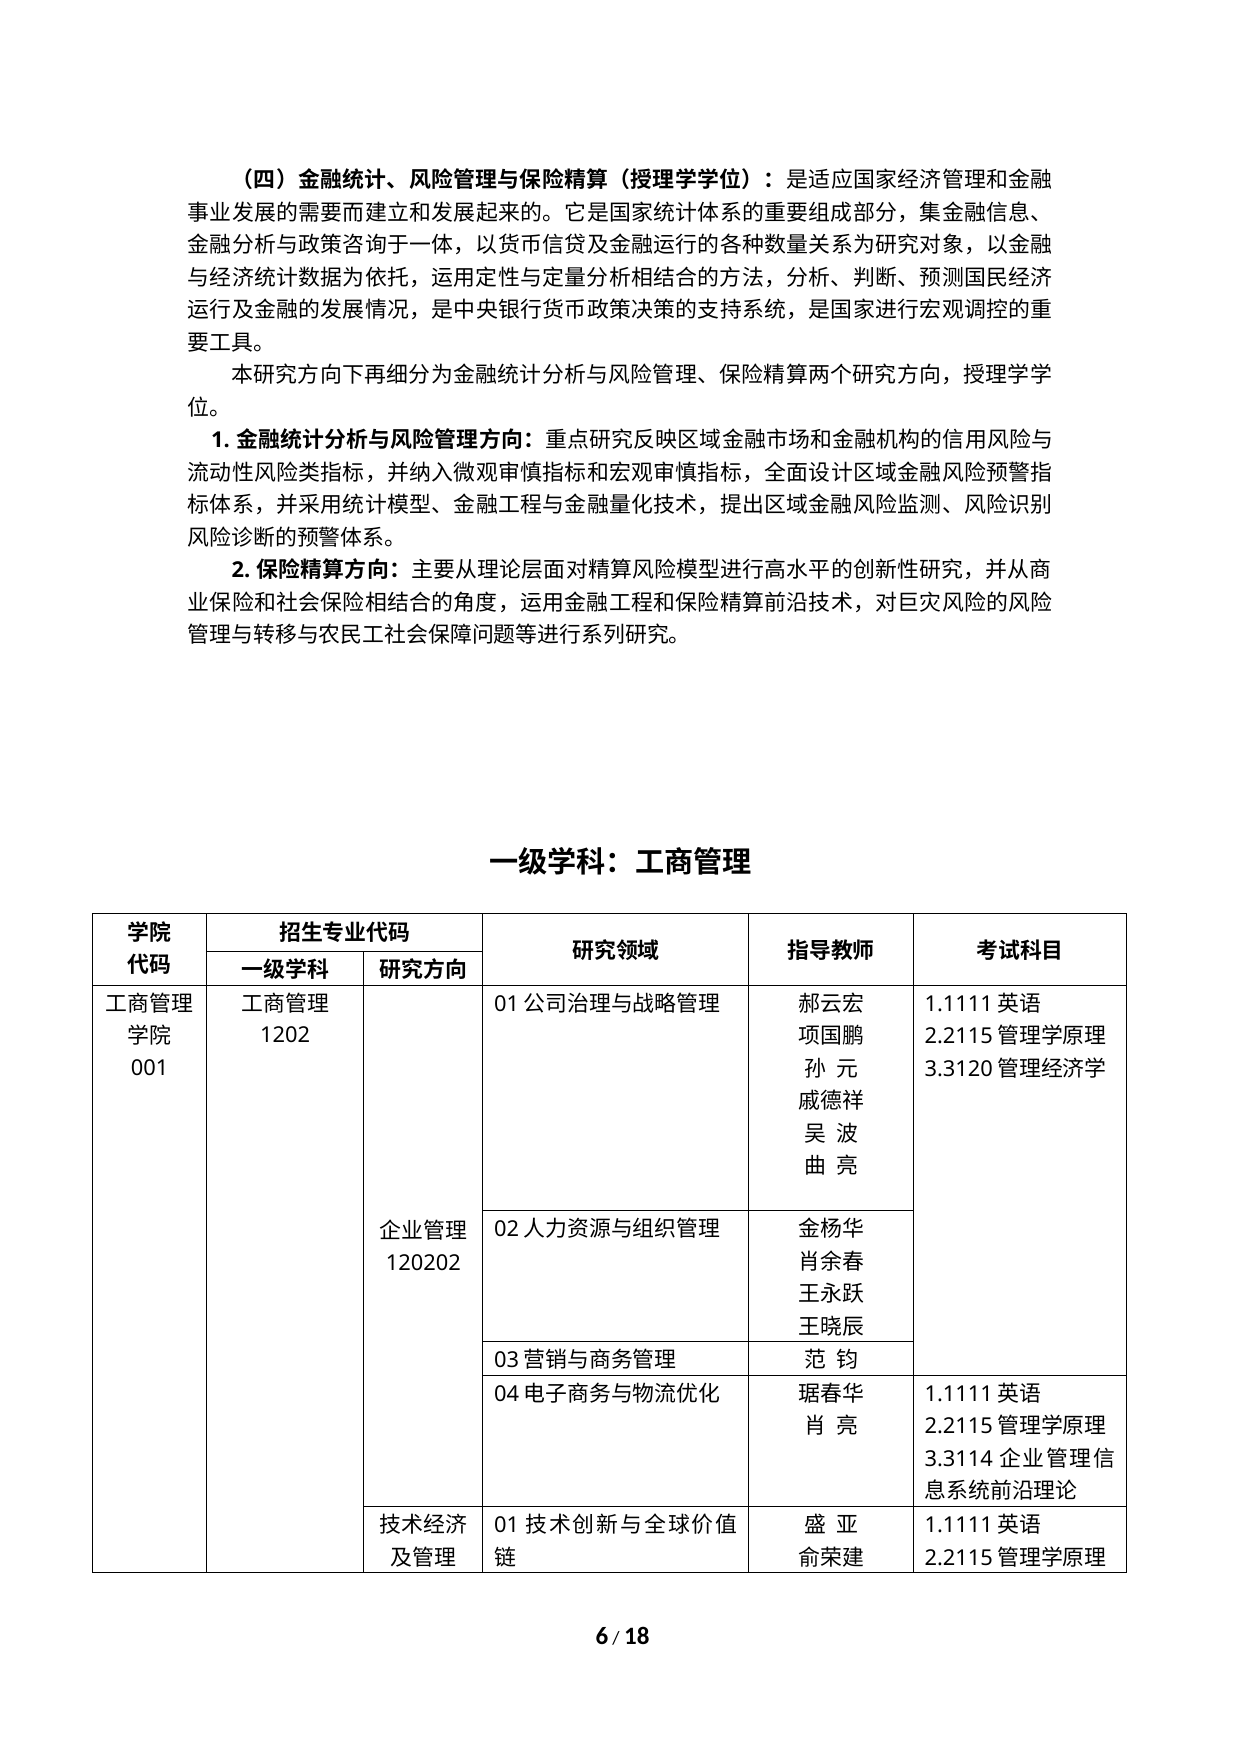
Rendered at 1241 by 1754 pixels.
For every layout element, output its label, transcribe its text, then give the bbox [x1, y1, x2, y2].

table_cell 1.1111英语 2.2115管理学原理 3.3120管理经济学 [914, 986, 1126, 1374]
text 1. 金融统计分析与风险管理方向：重点研究反映区域金融市场和金融机构的信用风险与流动性风险类指标，并纳入微观审慎指标和宏观审慎指标，全面设计区域金融风险预警指标体系，并采用统计模型、金融工程与金融量化技术，提出区域金融风险监测、风险识别、风险诊断的预警体系。 [187, 422, 1053, 552]
table_cell 工商管理 1202 [207, 986, 363, 1572]
table_cell 金杨华 肖余春 王永跃 王晓辰 [749, 1211, 913, 1341]
table_cell 技术经济及管理 120204 [364, 1507, 482, 1572]
text 2. 保险精算方向：主要从理论层面对精算风险模型进行高水平的创新性研究，并从商业保险和社会保险相结合的角度，运用金融工程和保险精算前沿技术，对巨灾风险的风险管理与转移与农民工社会保障问题等进行系列研究。 [187, 552, 1053, 649]
table_cell 一级学科 [207, 952, 363, 984]
table_cell 范 钧 [749, 1342, 913, 1374]
text （四）金融统计、风险管理与保险精算（授理学学位）：是适应国家经济管理和金融事业发展的需要而建立和发展起来的。它是国家统计体系的重要组成部分，集金融信息、金融分析与政策咨询于一体，以货币信贷及金融运行的各种数量关系为研究对象，以金融与经济统计数据为依托，运用定性与定量分析相结合的方法，分析、判断、预测国民经济运行及金融的发展情况，是中央银行货币政策决策的支持系统，是国家进行宏观调控的重要工具。 [187, 162, 1053, 357]
table_cell 研究方向 [364, 952, 482, 984]
table_cell 04电子商务与物流优化 [483, 1376, 748, 1506]
table_cell 01技术创新与全球价值链 [483, 1507, 748, 1572]
text 一级学科：工商管理 [187, 827, 1053, 892]
table_header 学院 代码 [93, 914, 206, 984]
table_cell 1.1111英语 2.2115管理学原理 3.3114企业管理信息系统前沿理论 [914, 1376, 1126, 1506]
table_cell 工商管理学院 001 [93, 986, 206, 1572]
table_header 考试科目 [914, 914, 1126, 984]
table_header 指导教师 [749, 914, 913, 984]
table_cell 企业管理 120202 [364, 986, 482, 1506]
table_cell 02人力资源与组织管理 [483, 1211, 748, 1341]
table_cell 郝云宏 项国鹏 孙 元 戚德祥 吴 波 曲 亮 [749, 986, 913, 1210]
table_cell 琚春华 肖 亮 [749, 1376, 913, 1506]
table_cell 01公司治理与战略管理 [483, 986, 748, 1210]
table_cell 03营销与商务管理 [483, 1342, 748, 1374]
table_header 研究领域 [483, 914, 748, 984]
table_cell 盛 亚 俞荣建 [749, 1507, 913, 1572]
table_header 招生专业代码 [207, 914, 482, 951]
text 本研究方向下再细分为金融统计分析与风险管理、保险精算两个研究方向，授理学学位。 [187, 357, 1053, 422]
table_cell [914, 1507, 1126, 1572]
